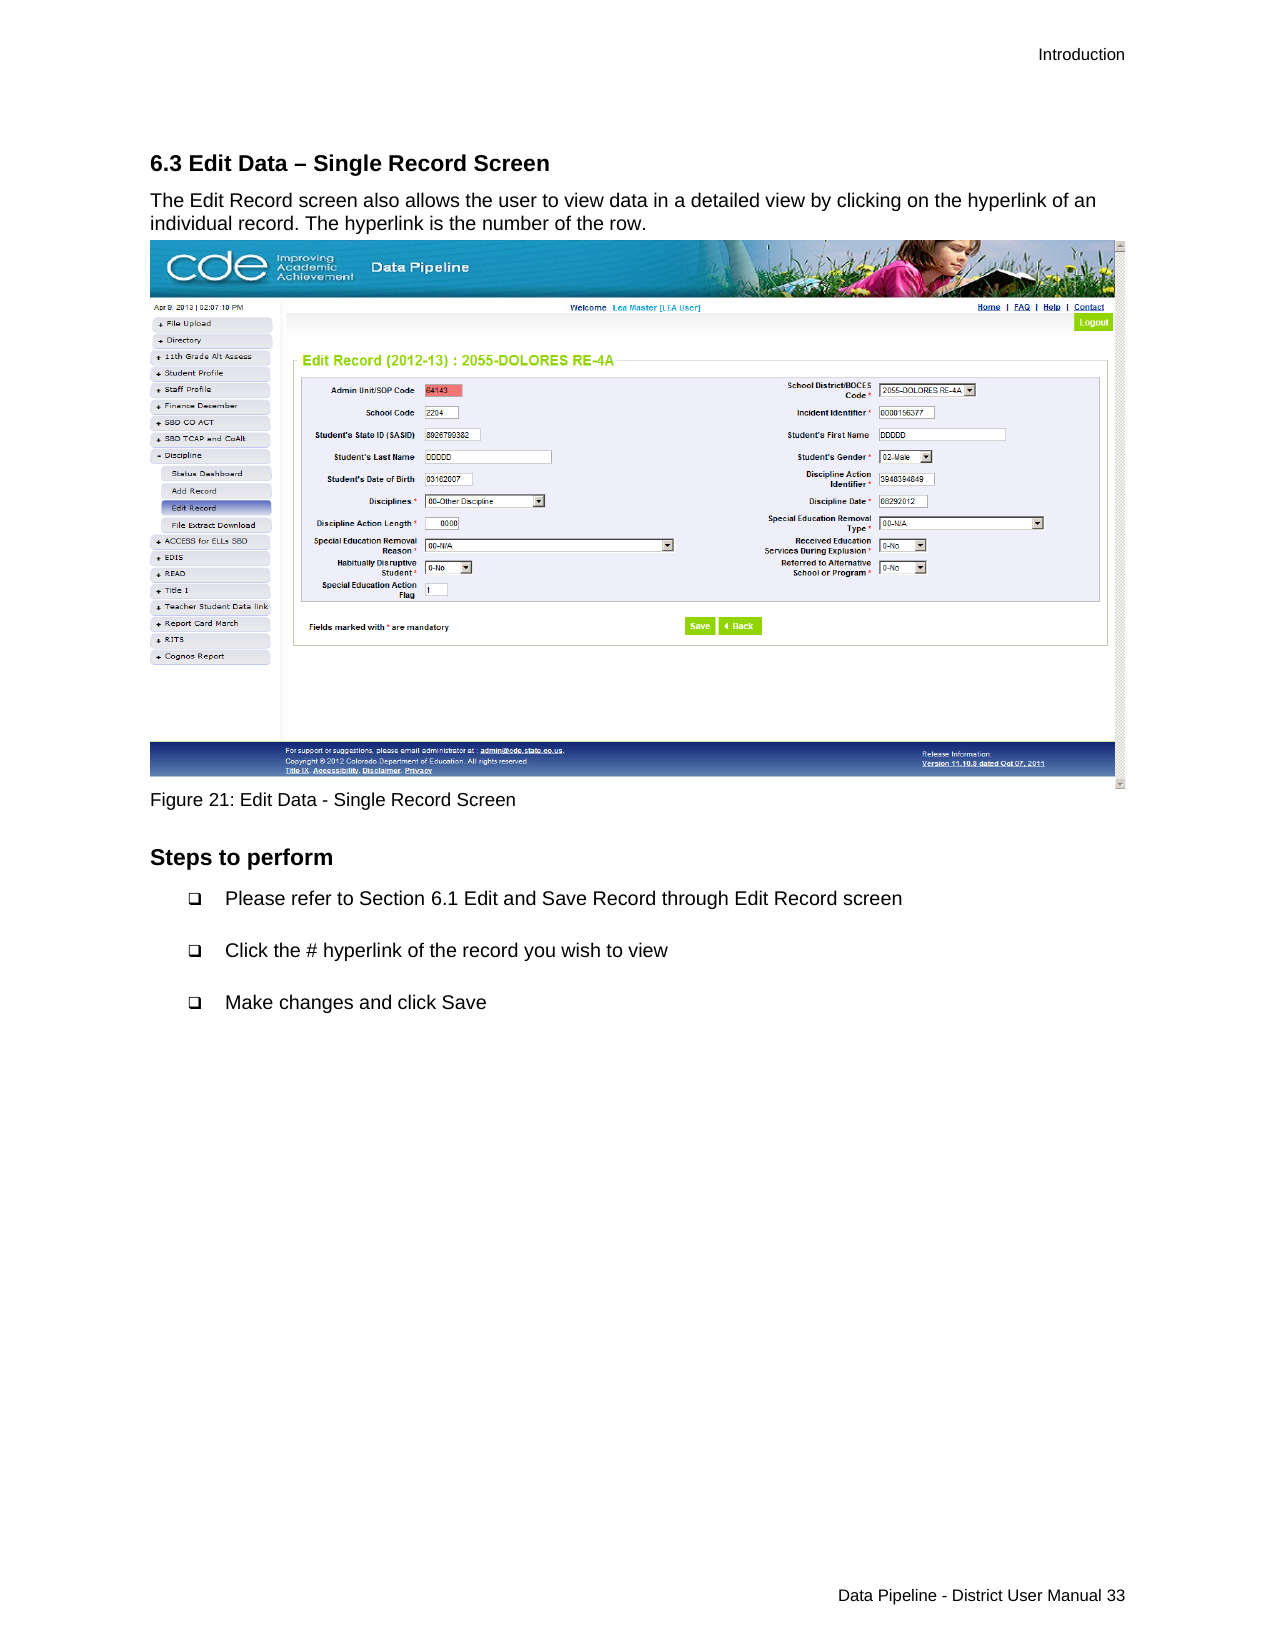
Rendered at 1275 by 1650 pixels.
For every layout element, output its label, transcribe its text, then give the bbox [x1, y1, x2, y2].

subtitle 6.3 Edit Data – Single Record Screen [150, 150, 1125, 176]
text The Edit Record screen also allows the user to view data in a detailed view by clicking on the hyperlink of an individual record. The hyperlink is the number of the row. [150, 189, 1125, 234]
list Click the # hyperlink of the record you wish to view [187, 934, 1125, 962]
picture [150, 240, 1125, 789]
subtitle Steps to perform [150, 843, 1125, 870]
list Make changes and click Save [187, 987, 1125, 1014]
list Please refer to Section 6.1 Edit and Save Record through Edit Record screen [187, 882, 1125, 909]
text Figure 21: Edit Data - Single Record Screen [150, 789, 1125, 810]
